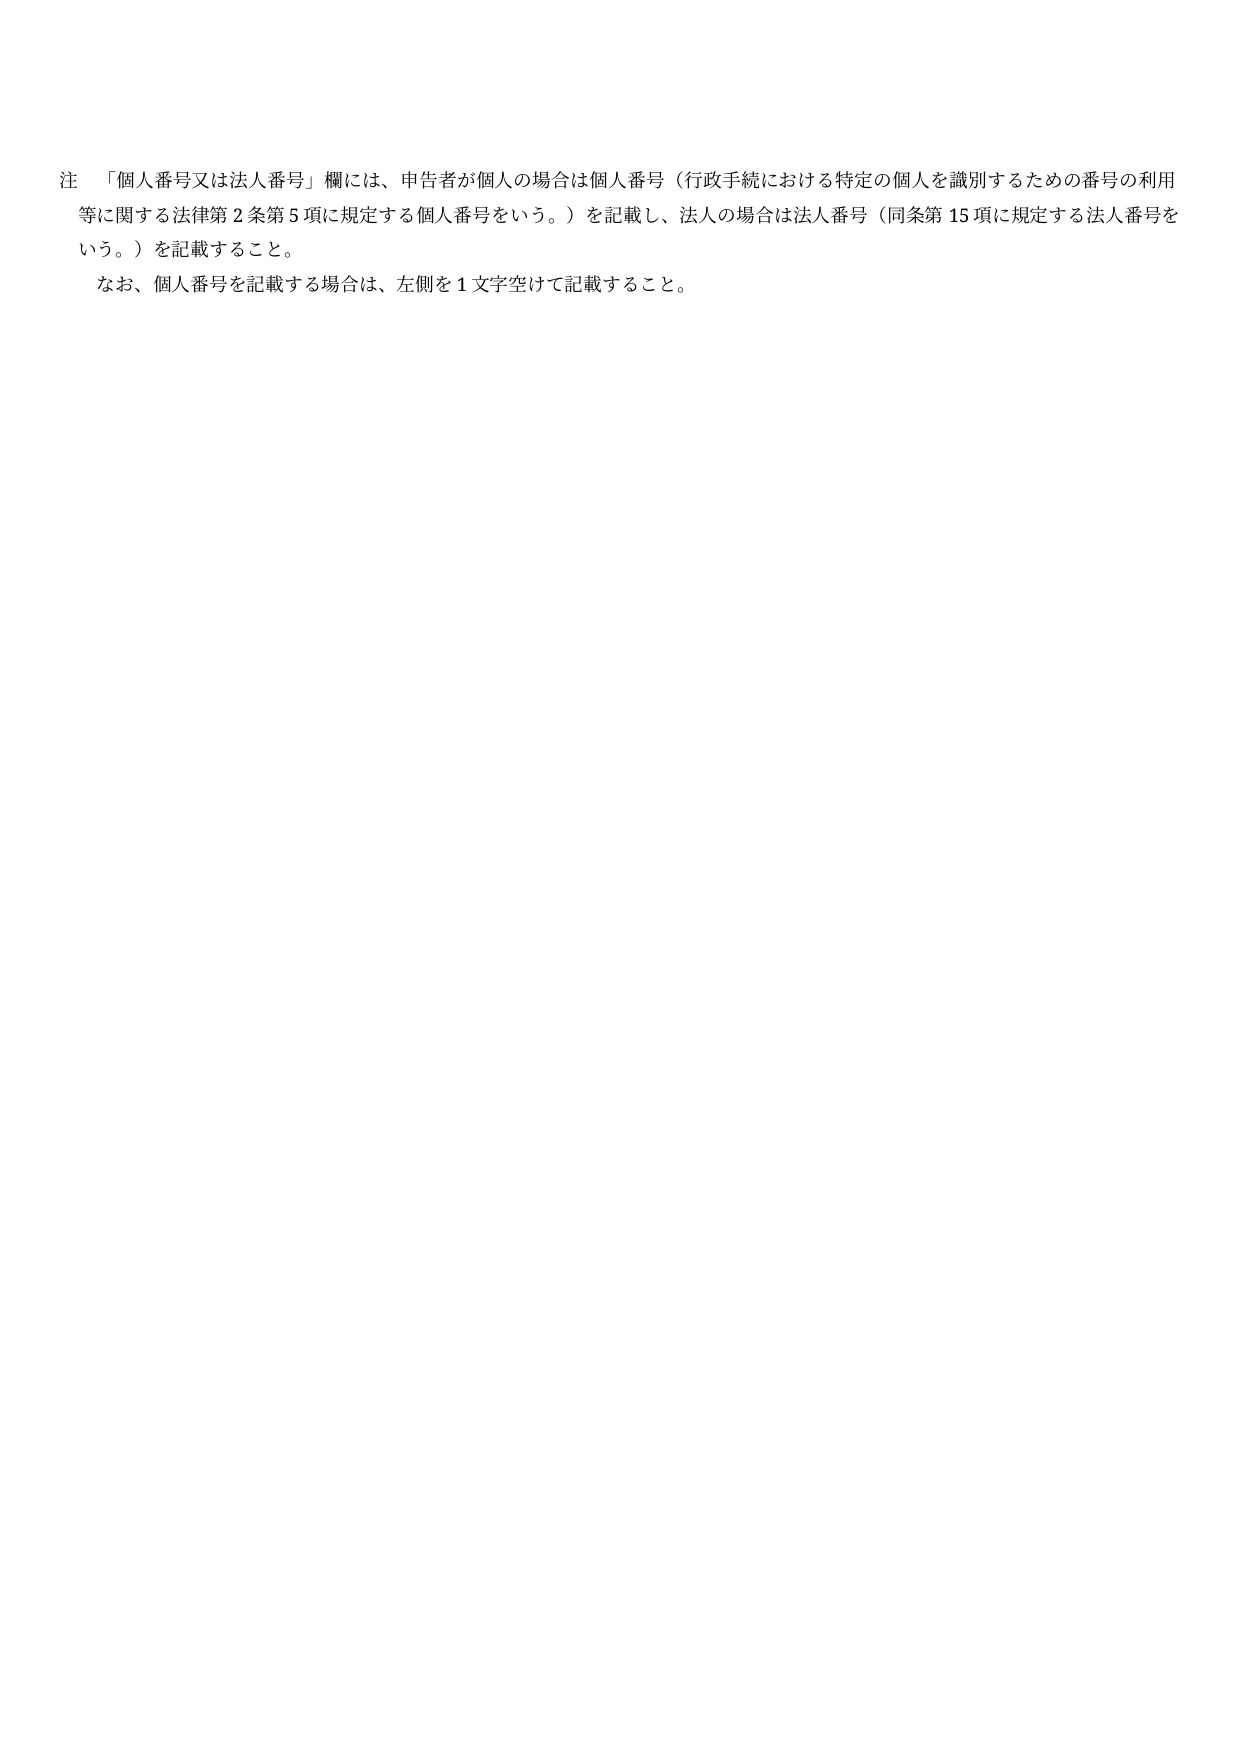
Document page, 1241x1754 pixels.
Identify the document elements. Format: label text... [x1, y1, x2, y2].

text 注 「個人番号又は法人番号」欄には、申告者が個人の場合は個人番号（行政手続における特定の個人を識別するための番号の利用等に関する法律第2条第5項に規定する個人番号をいう。）を記載し、法人の場合は法人番号（同条第15項に規定する法人番号をいう。）を記載すること。 [59, 162, 1181, 266]
text なお、個人番号を記載する場合は、左側を1文字空けて記載すること。 [59, 266, 1181, 301]
